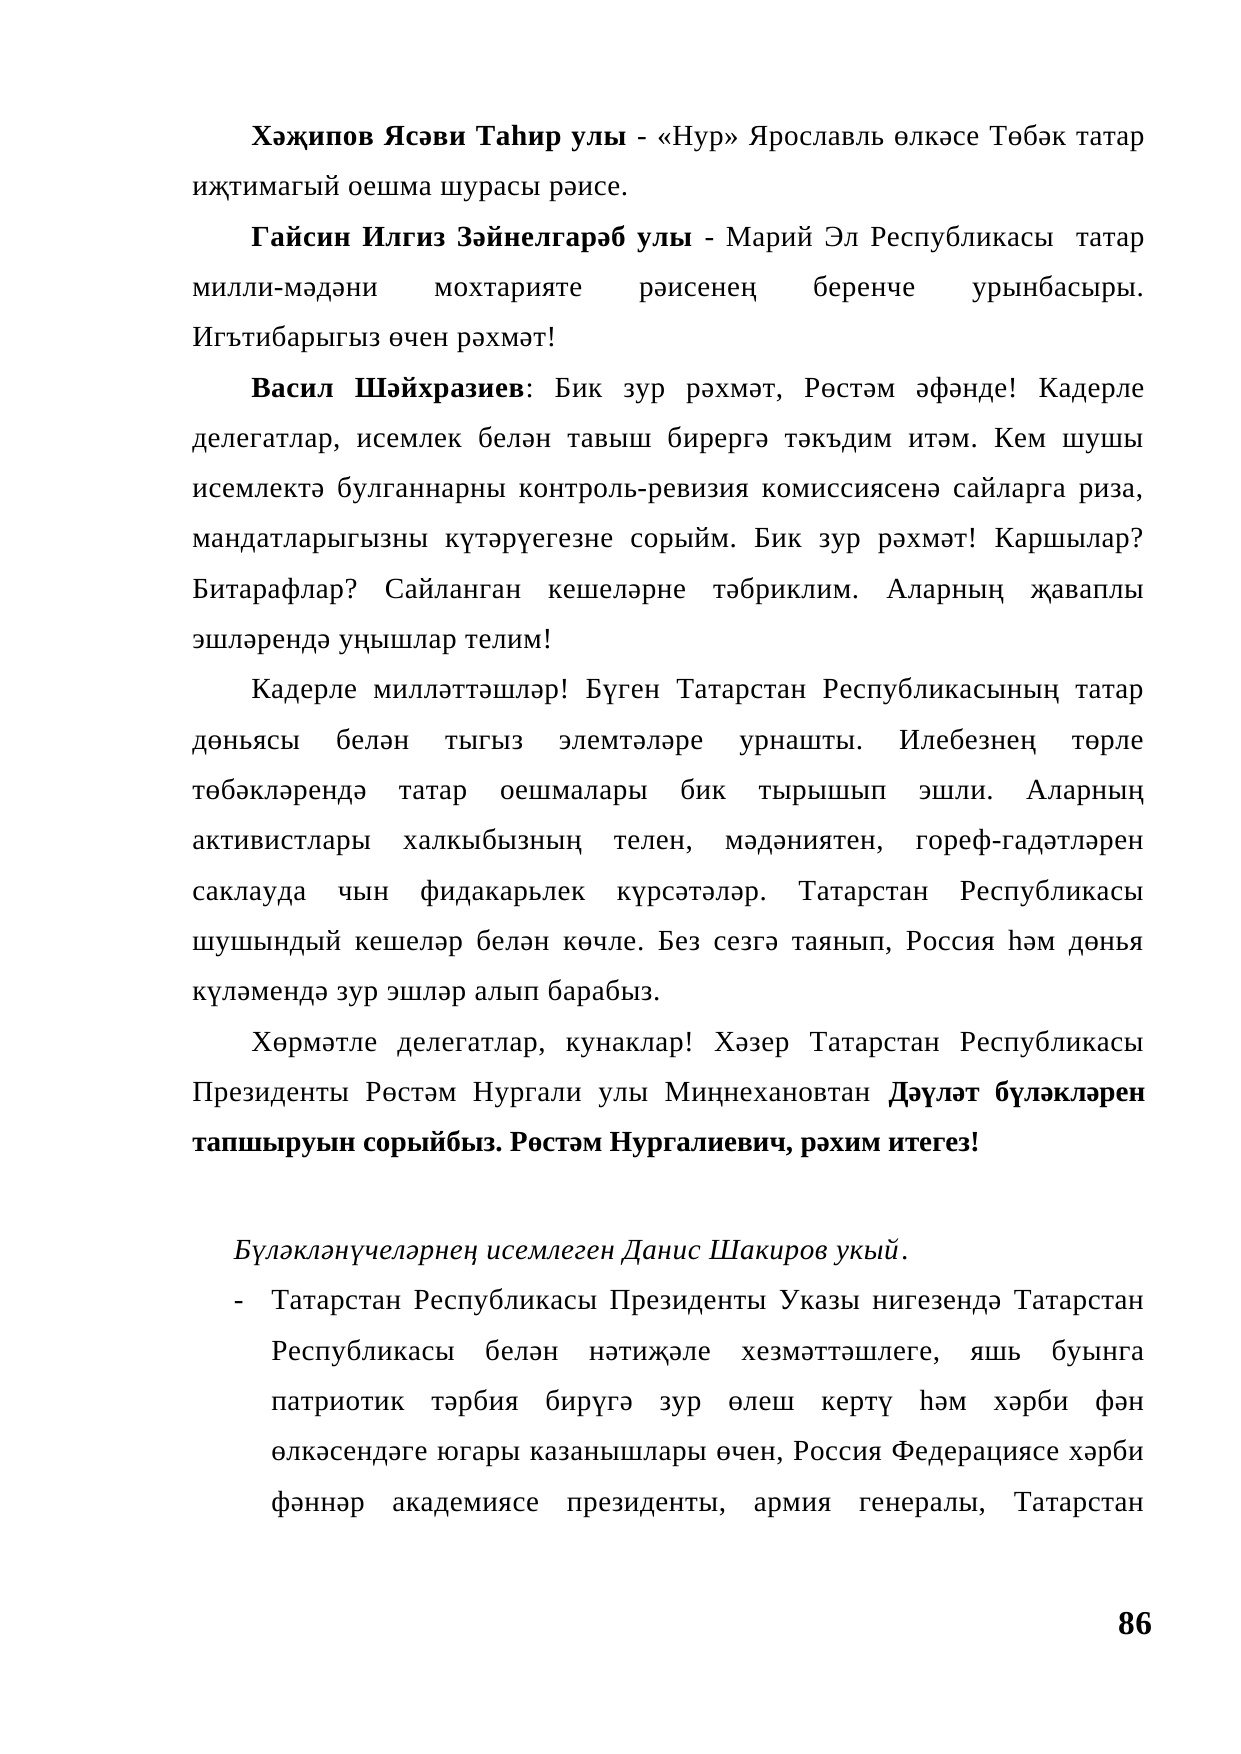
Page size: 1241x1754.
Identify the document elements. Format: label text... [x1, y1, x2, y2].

text Васил Шәйхразиев: Бик зур рәхмәт, Рөстәм әфәнде! Кадерле делегатлар, исемлек белән тавыш бирергә тәкъдим итәм. Кем шушы исемлектә булганнарны контроль-ревизия комиссиясенә сайларга риза, мандатларыгызны күтәрүегезне сорыйм. Бик зур рәхмәт! Каршылар? Битарафлар? Сайланган кешеләрне тәбриклим. Аларның җаваплы эшләрендә уңышлар телим! [192, 370, 1145, 655]
text Бүләкләнүчеләрнең исемлеген Данис Шакиров укый. [177, 1232, 1152, 1266]
text Кадерле милләттәшләр! Бүген Татарстан Республикасының татар дөньясы белән тыгыз элемтәләре урнашты. Илебезнең төрле төбәкләрендә татар оешмалары бик тырышып эшли. Аларның активистлары халкыбызның телен, мәдәниятен, гореф-гадәтләрен саклауда чын фидакарьлек күрсәтәләр. Татарстан Республикасы шушындый кешеләр белән көчле. Без сезгә таянып, Россия һәм дөнья күләмендә зур эшләр алып барабыз. [192, 672, 1145, 1007]
text Хәҗипов Ясәви Таһир улы - «Нур» Ярославль өлкәсе Төбәк татар иҗтимагый оешма шурасы рәисе. [192, 118, 1145, 202]
text Хөрмәтле делегатлар, кунаклар! Хәзер Татарстан Республикасы Президенты Рөстәм Нургали улы Миңнехановтан Дәүләт бүләкләрен тапшыруын сорыйбыз. Рөстәм Нургалиевич, рәхим итегез! [192, 1024, 1145, 1158]
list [233, 1282, 1145, 1517]
text Гайсин Илгиз Зәйнелгарәб улы - Марий Эл Республикасы татар милли-мәдәни мохтарияте рәисенең беренче урынбасыры. Игътибарыгыз өчен рәхмәт! [192, 219, 1145, 353]
